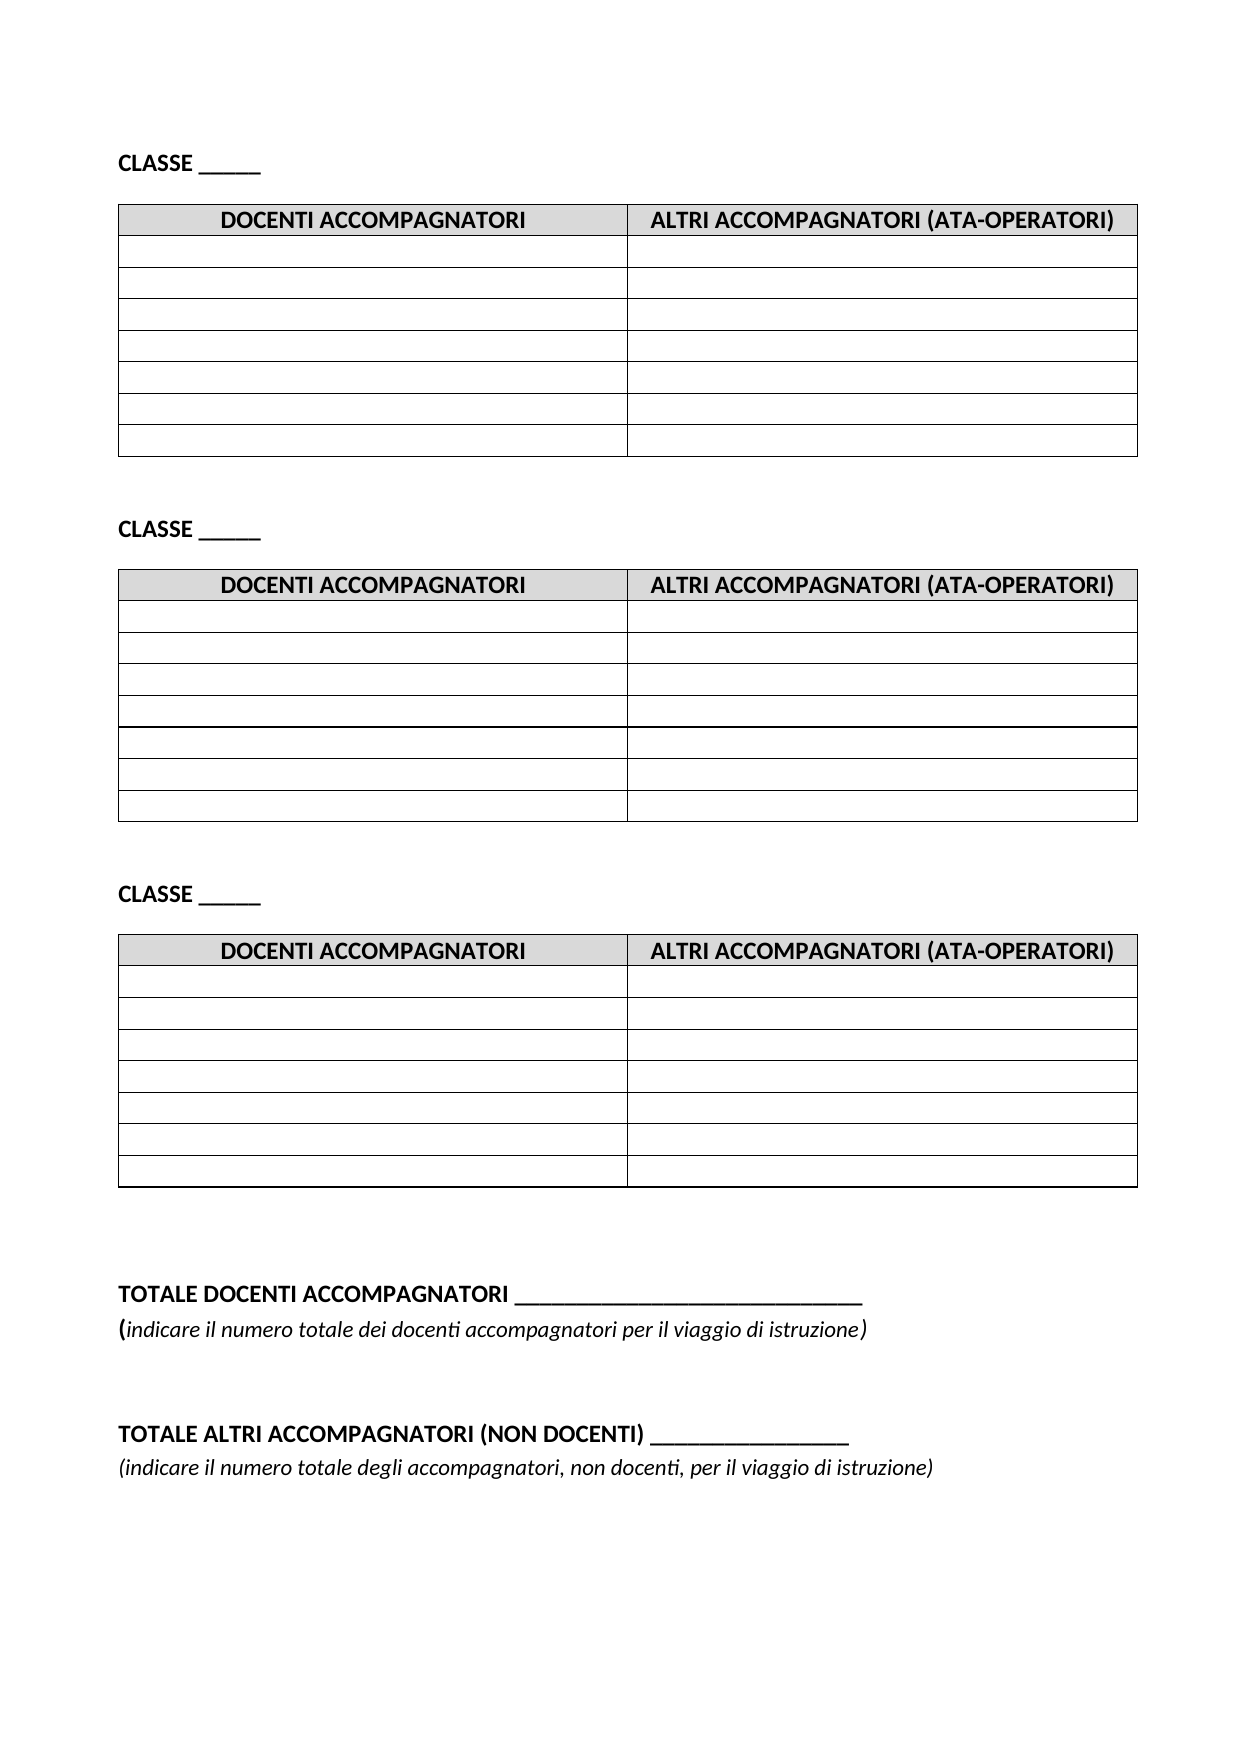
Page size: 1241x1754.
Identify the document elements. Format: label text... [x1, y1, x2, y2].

table_cell [119, 1093, 627, 1123]
table_cell [119, 633, 627, 663]
table_cell [119, 1156, 627, 1186]
table_cell [119, 728, 627, 758]
table_header DOCENTI ACCOMPAGNATORI [119, 570, 627, 600]
table_cell [119, 1061, 627, 1092]
table_cell [628, 728, 1137, 758]
table_header DOCENTI ACCOMPAGNATORI [119, 935, 627, 965]
table_header ALTRI ACCOMPAGNATORI (ATA-OPERATORI) [628, 205, 1137, 235]
table_cell [119, 236, 627, 267]
text (indicare il numero totale dei docenti accompagnatori per il viaggio di istruzione) [118, 1313, 1122, 1344]
table_cell [628, 362, 1137, 393]
table_cell [628, 1061, 1137, 1092]
text (indicare il numero totale degli accompagnatori, non docenti, per il viaggio di istruzione) [118, 1453, 1122, 1481]
table_cell [628, 664, 1137, 695]
table_header DOCENTI ACCOMPAGNATORI [119, 205, 627, 235]
text TOTALE ALTRI ACCOMPAGNATORI (NON DOCENTI) ________________ [118, 1418, 1122, 1449]
table_cell [628, 966, 1137, 997]
table_cell [119, 998, 627, 1028]
table_cell [628, 299, 1137, 330]
table_header ALTRI ACCOMPAGNATORI (ATA-OPERATORI) [628, 935, 1137, 965]
table_cell [119, 759, 627, 789]
table_cell [628, 1124, 1137, 1155]
table_cell [628, 601, 1137, 632]
text CLASSE _____ [118, 878, 1122, 908]
table_cell [119, 791, 627, 821]
text CLASSE _____ [118, 513, 1122, 543]
table_cell [119, 1124, 627, 1155]
table_cell [119, 966, 627, 997]
table_cell [628, 236, 1137, 267]
table_cell [628, 998, 1137, 1028]
table_cell [119, 664, 627, 695]
table_cell [119, 696, 627, 726]
table_cell [628, 425, 1137, 456]
table_cell [628, 268, 1137, 298]
table_cell [119, 268, 627, 298]
table_cell [119, 362, 627, 393]
table_cell [119, 331, 627, 361]
table_cell [628, 791, 1137, 821]
table_cell [628, 1030, 1137, 1060]
table_cell [628, 331, 1137, 361]
table_cell [628, 759, 1137, 789]
table_cell [628, 696, 1137, 726]
table_cell [119, 1030, 627, 1060]
text TOTALE DOCENTI ACCOMPAGNATORI ____________________________ [118, 1278, 1122, 1309]
table_cell [119, 601, 627, 632]
text CLASSE _____ [118, 148, 1122, 178]
table_cell [119, 425, 627, 456]
table_cell [628, 1093, 1137, 1123]
table_cell [119, 299, 627, 330]
table_cell [119, 394, 627, 424]
table_cell [628, 633, 1137, 663]
table_header ALTRI ACCOMPAGNATORI (ATA-OPERATORI) [628, 570, 1137, 600]
table_cell [628, 394, 1137, 424]
table_cell [628, 1156, 1137, 1186]
